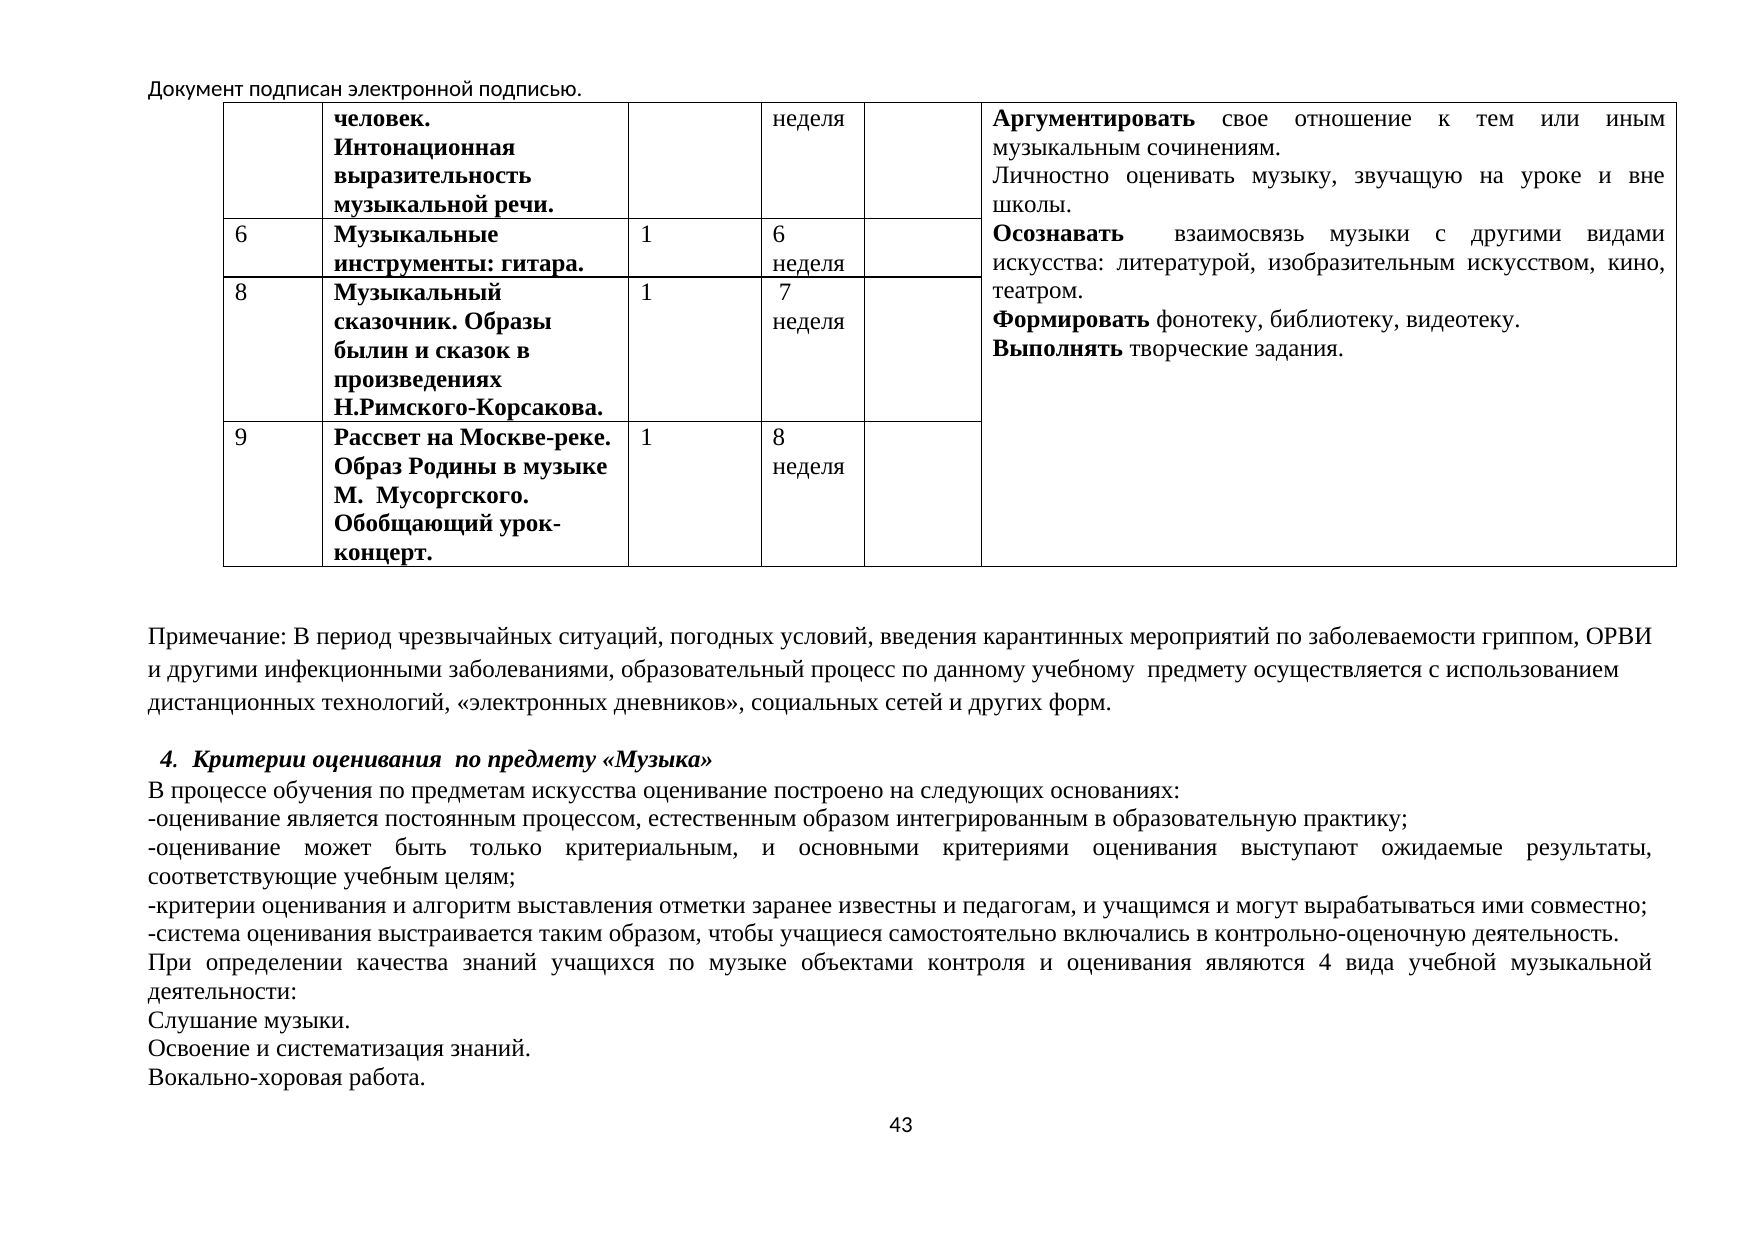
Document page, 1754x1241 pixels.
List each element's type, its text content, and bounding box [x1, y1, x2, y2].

text В процессе обучения по предметам искусства оценивание построено на следующих основаниях: [148, 775, 1654, 803]
text -критерии оценивания и алгоритм выставления отметки заранее известны и педагогам, и учащимся и могут вырабатываться ими совместно; [148, 890, 1654, 918]
text -оценивание может быть только критериальным, и основными критериями оценивания выступают ожидаемые результаты, соответствующие учебным целям; [148, 832, 1654, 890]
table_cell 1 [629, 219, 761, 276]
text -система оценивания выстраивается таким образом, чтобы учащиеся самостоятельно включались в контрольно-оценочную деятельность. [148, 918, 1654, 947]
text Вокально-хоровая работа. [148, 1062, 1654, 1091]
table_cell [865, 422, 981, 566]
table_cell Музыкальный сказочник. Образы былин и сказок в произведениях Н.Римского-Корсакова. [323, 278, 628, 421]
table_cell 6 [224, 219, 322, 276]
table_cell [865, 219, 981, 276]
table_cell 5 [224, 103, 322, 218]
text При определении качества знаний учащихся по музыке объектами контроля и оценивания являются 4 вида учебной музыкальной деятельности: [148, 947, 1654, 1005]
table_cell [865, 103, 981, 218]
text -оценивание является постоянным процессом, естественным образом интегрированным в образовательную практику; [148, 803, 1654, 832]
text Освоение и систематизация знаний. [148, 1033, 1654, 1062]
text Слушание музыки. [148, 1005, 1654, 1033]
text Примечание: В период чрезвычайных ситуаций, погодных условий, введения карантинных мероприятий по заболеваемости гриппом, ОРВИ и другими инфекционными заболеваниями, образовательный процесс по данному учебному предмету осуществляется с использованием дистанционных технологий, «электронных дневников», социальных сетей и других форм. [148, 621, 1654, 716]
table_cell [323, 103, 628, 218]
table_cell Рассвет на Москве-реке. Образ Родины в музыке М. Мусоргского. Обобщающий урок-концерт. [323, 422, 628, 566]
table_cell 5 неделя [762, 103, 864, 218]
table_cell 1 [629, 278, 761, 421]
table_cell 9 [224, 422, 322, 566]
table_cell Музыкальные инструменты: гитара. [323, 219, 628, 276]
text 4. Критерии оценивания по предмету «Музыка» [148, 741, 1654, 775]
table_cell 8 [224, 278, 322, 421]
table_cell 6 неделя [762, 219, 864, 276]
table_cell 7 неделя [762, 278, 864, 421]
table_cell 1 [629, 103, 761, 218]
table_cell [865, 278, 981, 421]
table_cell 8 неделя [762, 422, 864, 566]
table_cell 1 [629, 422, 761, 566]
